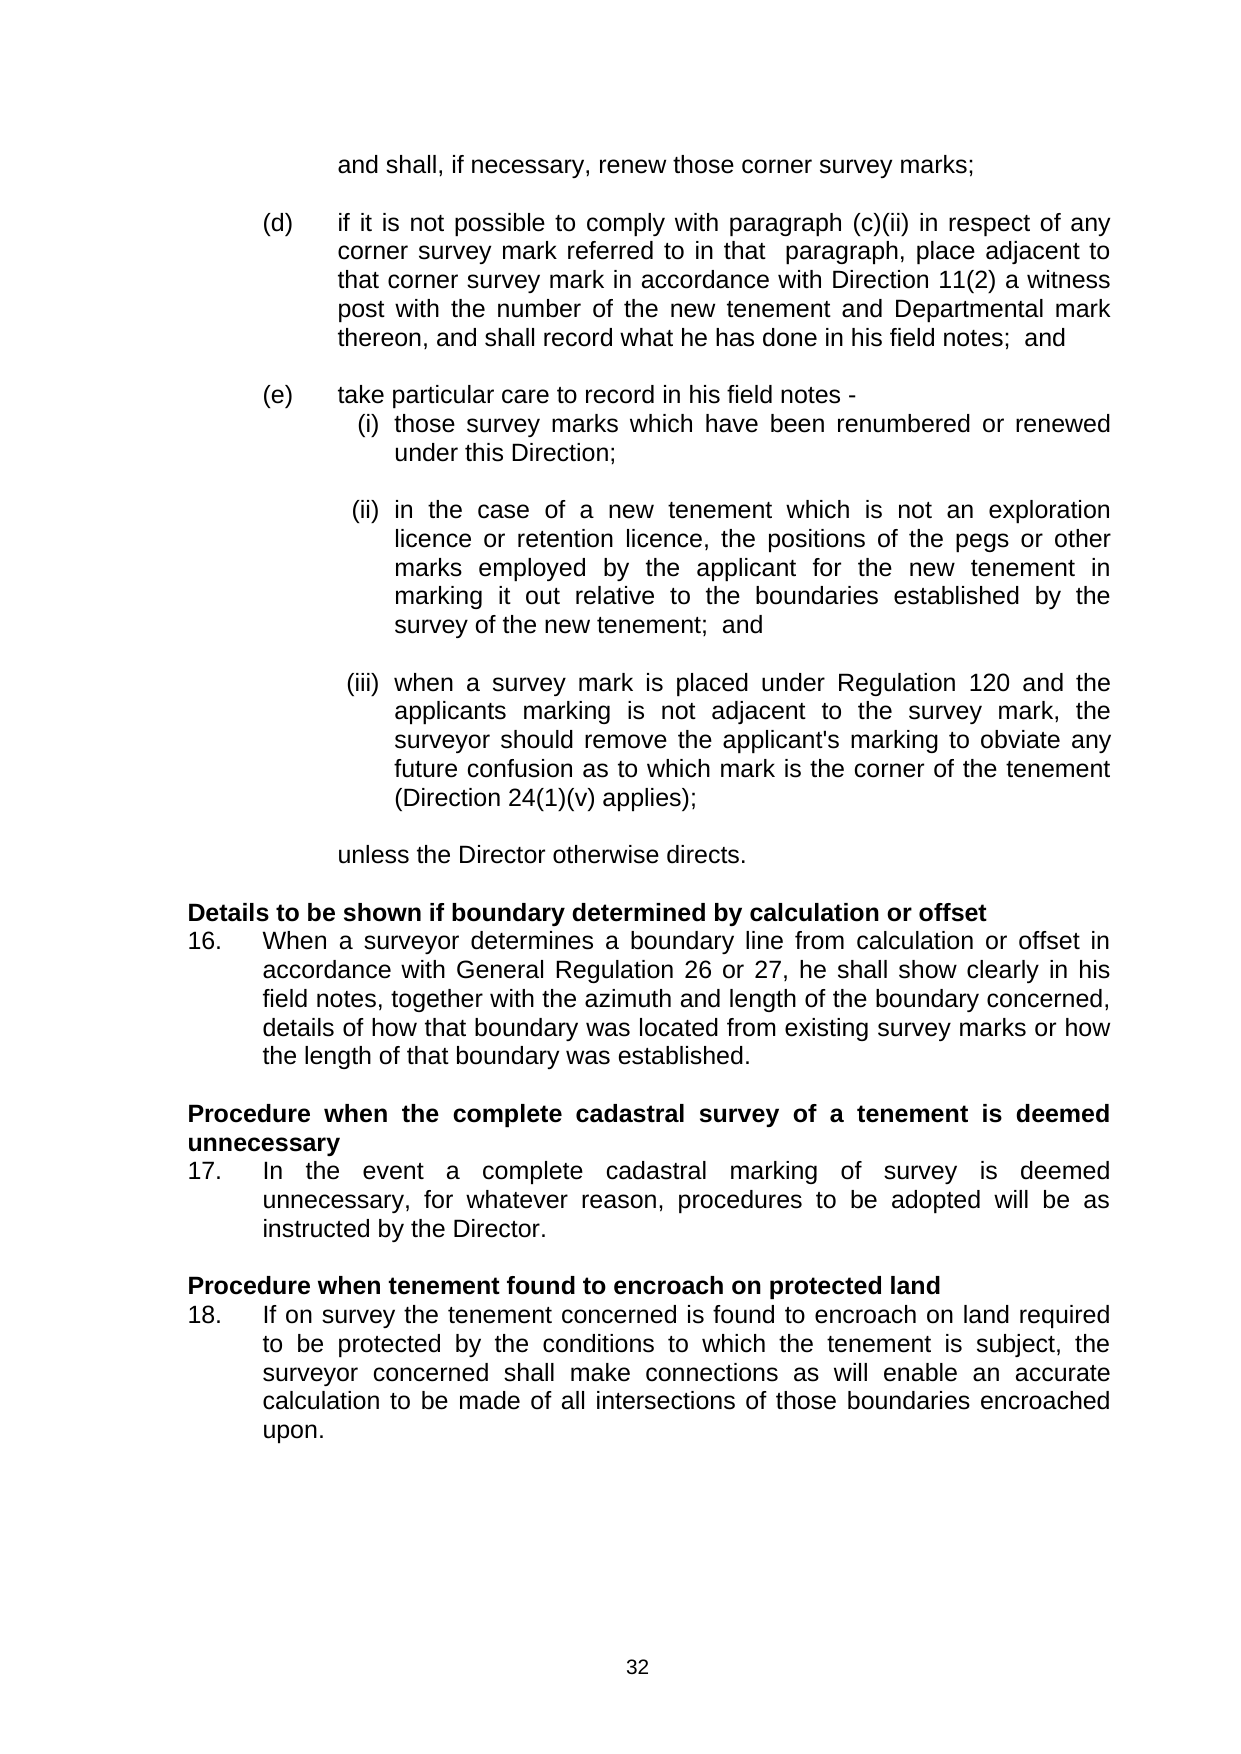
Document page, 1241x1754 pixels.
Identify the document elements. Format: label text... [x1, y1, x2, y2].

text Details to be shown if boundary determined by calculation or offset [187, 898, 1112, 926]
text Procedure when the complete cadastral survey of a tenement is deemed unnecessary [187, 1099, 1112, 1156]
text Procedure when tenement found to encroach on protected land [187, 1271, 1112, 1300]
text 17. In the event a complete cadastral marking of survey is deemed unnecessary, for whatever reason, procedures to be adopted will be as instructed by the Director. [187, 1156, 1112, 1243]
text 16. When a surveyor determines a boundary line from calculation or offset in accordance with General Regulation 26 or 27, he shall show clearly in his field notes, together with the azimuth and length of the boundary concerned, details of how that boundary was located from existing survey marks or how the length of that boundary was established. [187, 926, 1112, 1070]
text (ii) in the case of a new tenement which is not an exploration licence or retention licence, the positions of the pegs or other marks employed by the applicant for the new tenement in marking it out relative to the boundaries established by the survey of the new tenement; and [187, 495, 1112, 639]
text (iii) when a survey mark is placed under Regulation 120 and the applicants marking is not adjacent to the survey mark, the surveyor should remove the applicant's marking to obviate any future confusion as to which mark is the corner of the tenement (Direction 24(1)(v) applies); [187, 668, 1112, 811]
text unless the Director otherwise directs. [337, 840, 1112, 869]
text (d) if it is not possible to comply with paragraph (c)(ii) in respect of any corner survey mark referred to in that paragraph, place adjacent to that corner survey mark in accordance with Direction 11(2) a witness post with the number of the new tenement and Departmental mark thereon, and shall record what he has done in his field notes; and [262, 208, 1112, 351]
text (e) take particular care to record in his field notes - [262, 380, 1112, 409]
text and shall, if necessary, renew those corner survey marks; [187, 150, 1112, 179]
text 18. If on survey the tenement concerned is found to encroach on land required to be protected by the conditions to which the tenement is subject, the surveyor concerned shall make connections as will enable an accurate calculation to be made of all intersections of those boundaries encroached upon. [187, 1300, 1112, 1444]
text (i) those survey marks which have been renumbered or renewed under this Direction; [187, 409, 1112, 466]
